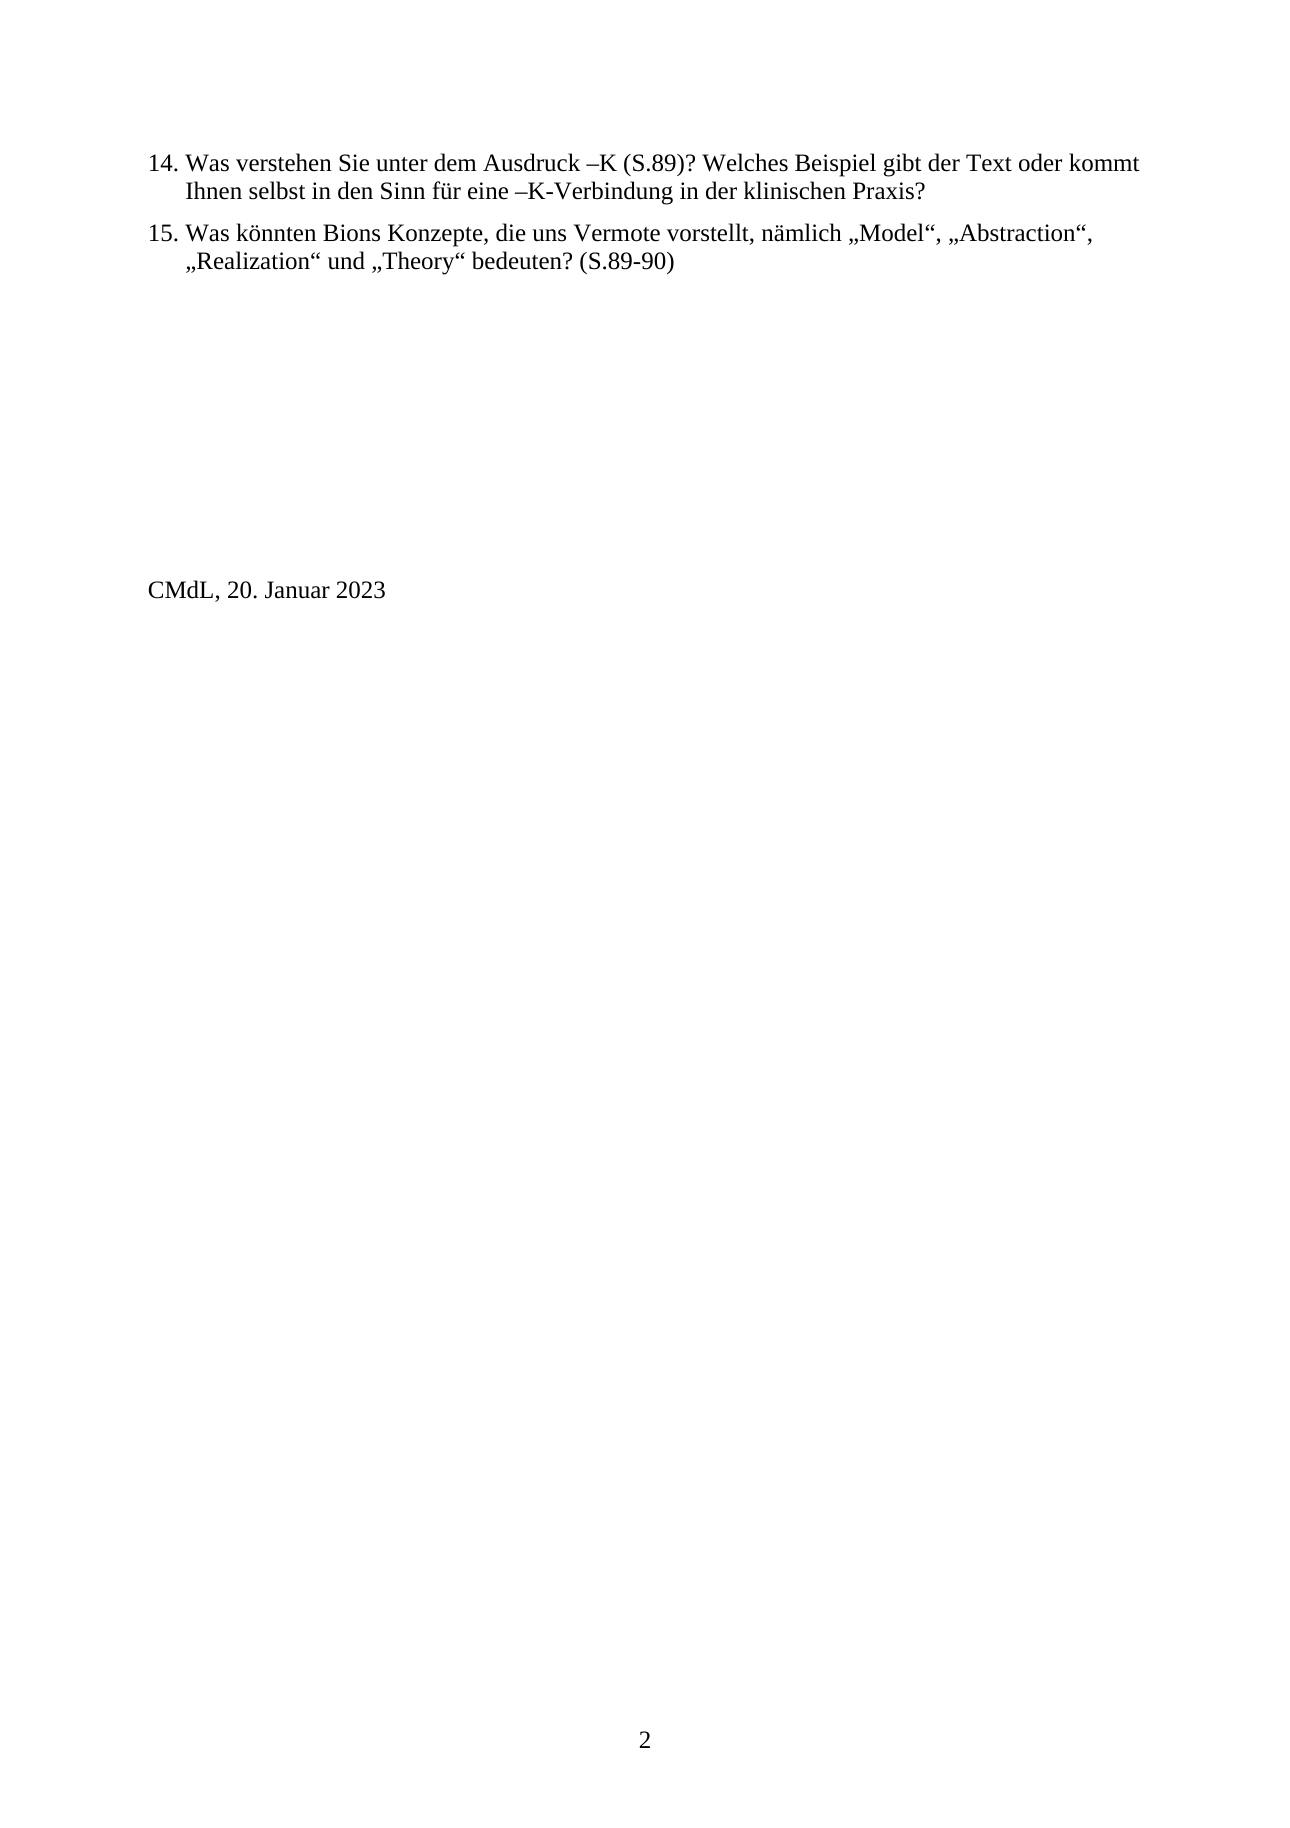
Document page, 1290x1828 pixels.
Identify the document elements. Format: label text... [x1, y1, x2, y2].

list Was verstehen Sie unter dem Ausdruck –K (S.89)? Welches Beispiel gibt der Text oder kommt Ihnen selbst in den Sinn für eine –K-Verbindung in der klinischen Praxis? [148, 148, 1142, 205]
text CMdL, 20. Januar 2023 [148, 575, 1142, 719]
list Was könnten Bions Konzepte, die uns Vermote vorstellt, nämlich „Model“, „Abstraction“, „Realization“ und „Theory“ bedeuten? (S.89-90) [148, 218, 1142, 563]
